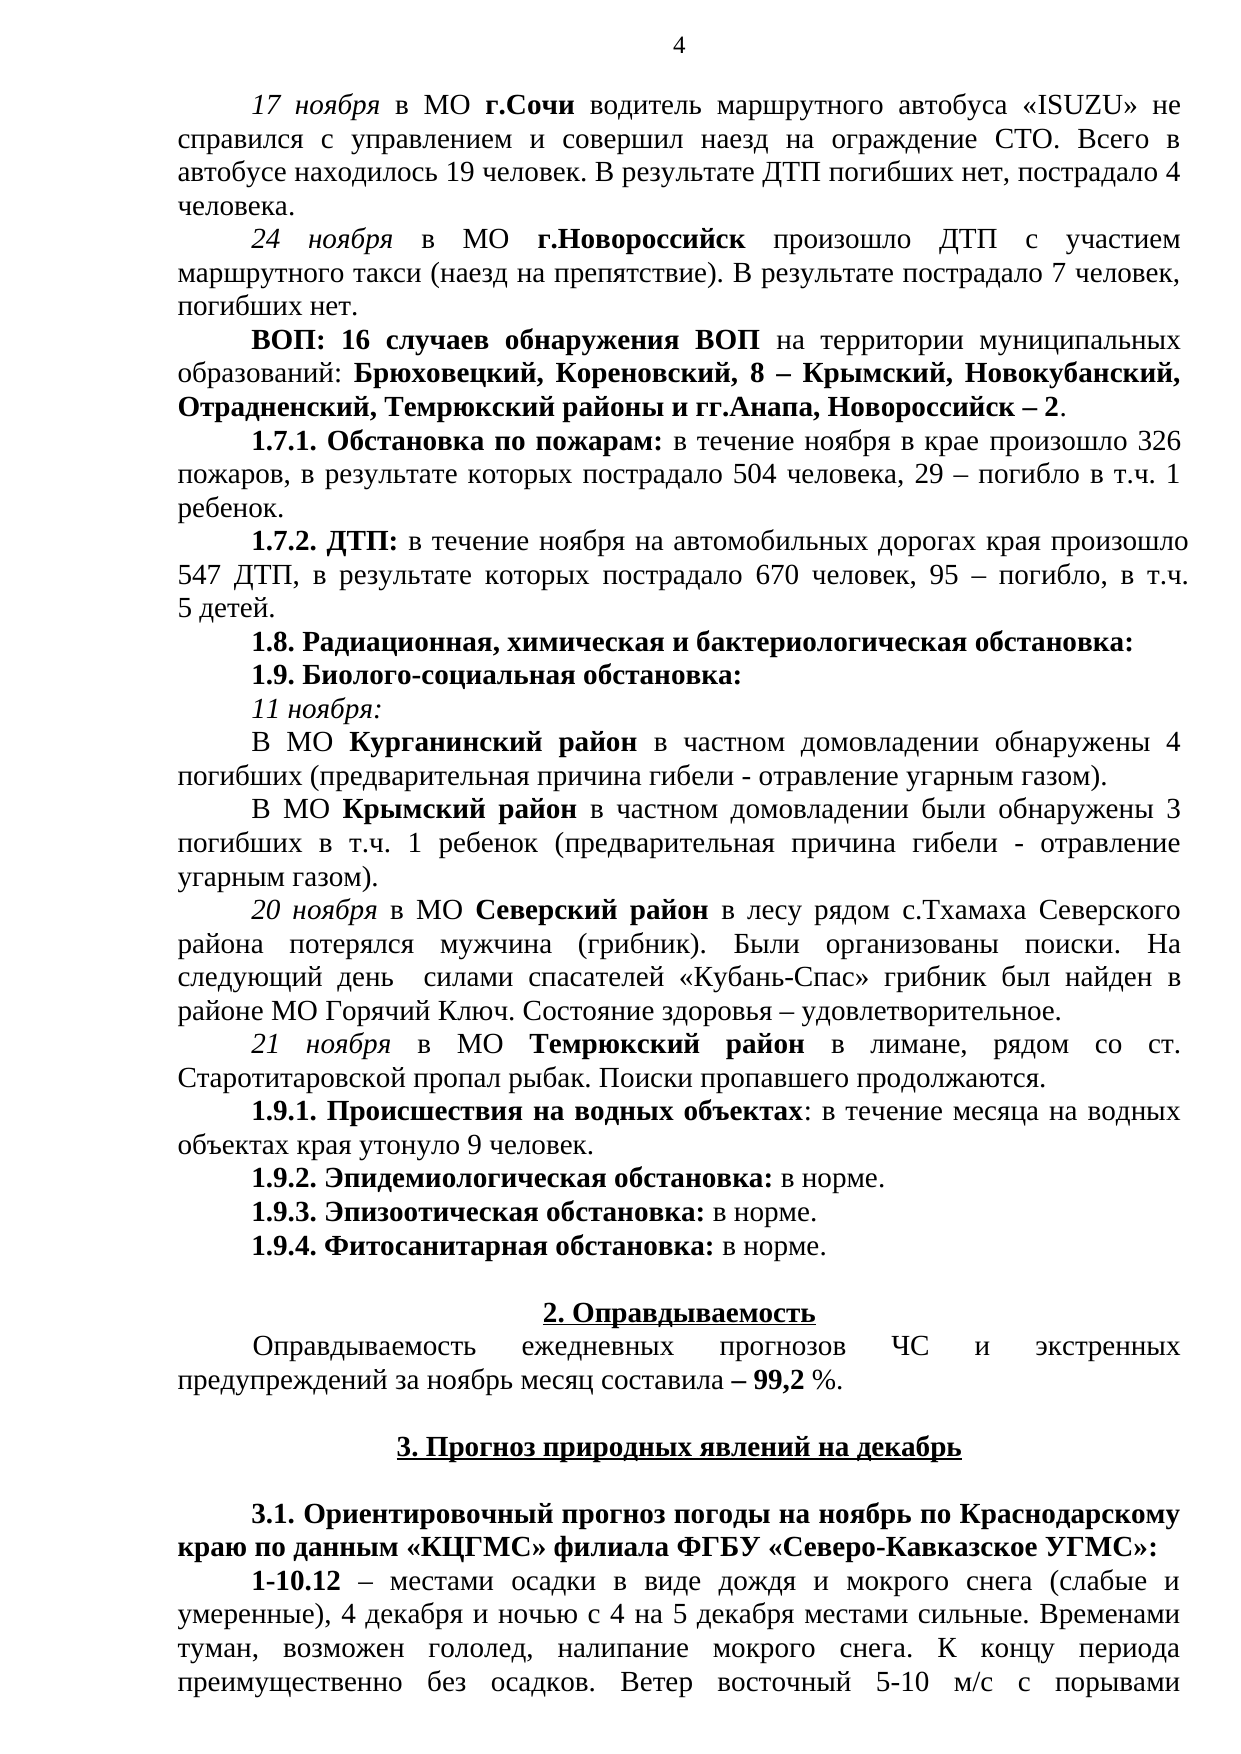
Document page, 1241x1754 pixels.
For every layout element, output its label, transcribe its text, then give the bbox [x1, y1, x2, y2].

text ВОП: 16 случаев обнаружения ВОП на территории муниципальных образований: Брюховецкий, Кореновский, 8 – Крымский, Новокубанский, Отрадненский, Темрюкский районы и гг.Анапа, Новороссийск – 2. [177, 322, 1181, 423]
text 21 ноября в МО Темрюкский район в лимане, рядом со ст. Старотитаровской пропал рыбак. Поиски пропавшего продолжаются. [177, 1026, 1181, 1093]
text 24 ноября в МО г.Новороссийск произошло ДТП с участием маршрутного такси (наезд на препятствие). В результате пострадало 7 человек, погибших нет. [177, 221, 1181, 322]
text 3. Прогноз природных явлений на декабрь [177, 1429, 1181, 1462]
text 1.8. Радиационная, химическая и бактериологическая обстановка: [177, 624, 1181, 657]
text 1.9.2. Эпидемиологическая обстановка: в норме. [177, 1161, 1181, 1194]
text 1.9. Биолого-социальная обстановка: [177, 657, 1181, 691]
text 1.7.2. ДТП: в течение ноября на автомобильных дорогах края произошло 547 ДТП, в результате которых пострадало 670 человек, 95 – погибло, в т.ч. 5 детей. [177, 523, 1190, 624]
text 1.9.4. Фитосанитарная обстановка: в норме. [177, 1228, 1181, 1261]
text 2. Оправдываемость [177, 1295, 1181, 1328]
text В МО Крымский район в частном домовладении были обнаружены 3 погибших в т.ч. 1 ребенок (предварительная причина гибели - отравление угарным газом). [177, 792, 1181, 892]
text 3.1. Ориентировочный прогноз погоды на ноябрь по Краснодарскому краю по данным «КЦГМС» филиала ФГБУ «Северо-Кавказское УГМС»: [177, 1496, 1181, 1563]
text Оправдываемость ежедневных прогнозов ЧС и экстренных предупреждений за ноябрь месяц составила – 99,2 %. [177, 1328, 1181, 1395]
text 1.7.1. Обстановка по пожарам: в течение ноября в крае произошло 326 пожаров, в результате которых пострадало 504 человека, 29 – погибло в т.ч. 1 ребенок. [177, 423, 1181, 523]
text 17 ноября в МО г.Сочи водитель маршрутного автобуса «ISUZU» не справился с управлением и совершил наезд на ограждение СТО. Всего в автобусе находилось 19 человек. В результате ДТП погибших нет, пострадало 4 человека. [177, 58, 1181, 221]
text 11 ноября: [177, 691, 1181, 724]
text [177, 1563, 1181, 1697]
text 1.9.3. Эпизоотическая обстановка: в норме. [177, 1194, 1181, 1228]
text 20 ноября в МО Северский район в лесу рядом с.Тхамаха Северского района потерялся мужчина (грибник). Были организованы поиски. На следующий день силами спасателей «Кубань-Спас» грибник был найден в районе МО Горячий Ключ. Состояние здоровья – удовлетворительное. [177, 892, 1181, 1026]
text В МО Курганинский район в частном домовладении обнаружены 4 погибших (предварительная причина гибели - отравление угарным газом). [177, 724, 1181, 792]
text 1.9.1. Происшествия на водных объектах: в течение месяца на водных объектах края утонуло 9 человек. [177, 1093, 1181, 1161]
